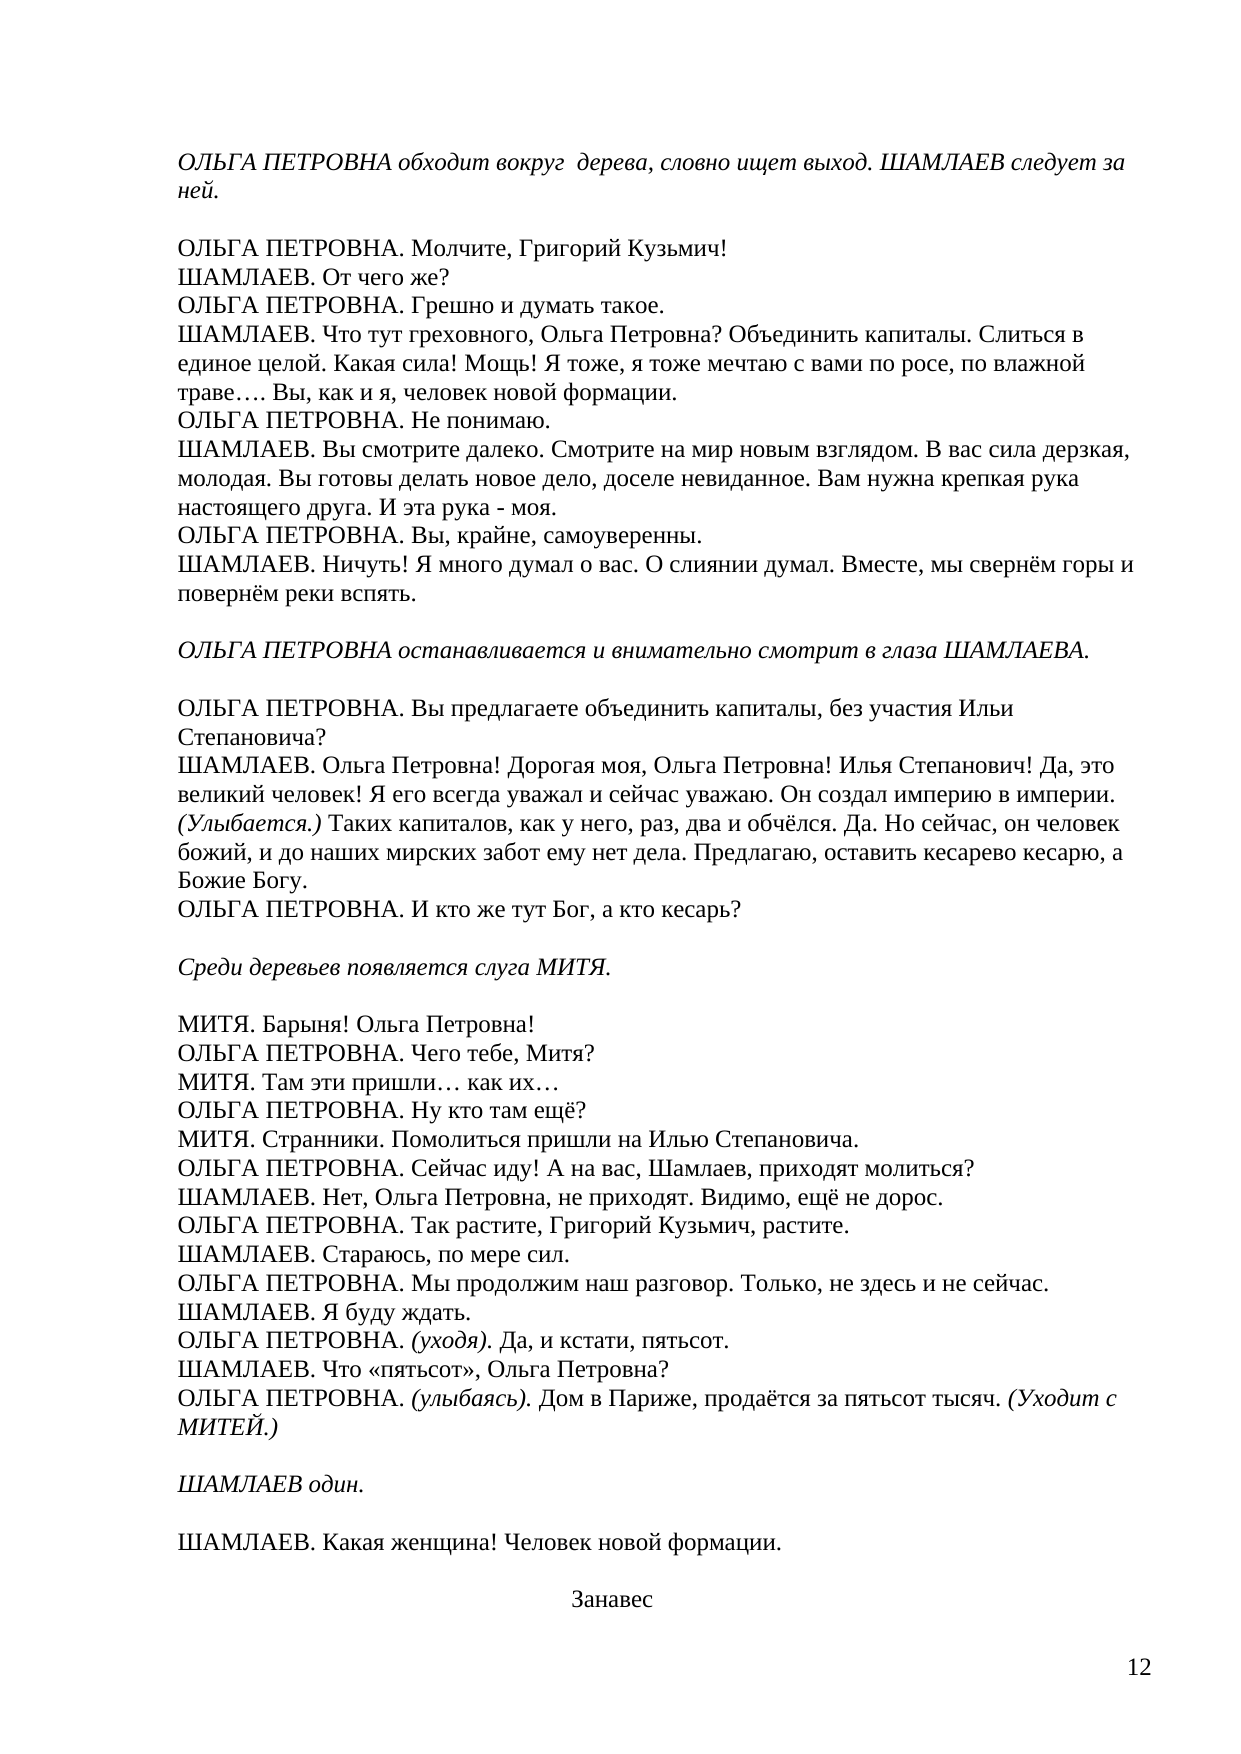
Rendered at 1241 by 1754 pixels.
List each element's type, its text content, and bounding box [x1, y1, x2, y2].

text ОЛЬГА ПЕТРОВНА. И кто же тут Бог, а кто кесарь? [177, 894, 1152, 923]
text ОЛЬГА ПЕТРОВНА. Вы предлагаете объединить капиталы, без участия Ильи Степановича? [177, 693, 1152, 751]
text Занавес [177, 1584, 1152, 1613]
text ШАМЛАЕВ. От чего же? [177, 262, 1152, 291]
text ОЛЬГА ПЕТРОВНА. Сейчас иду! А на вас, Шамлаев, приходят молиться? [177, 1153, 1152, 1182]
text ШАМЛАЕВ. Нет, Ольга Петровна, не приходят. Видимо, ещё не дорос. [177, 1182, 1152, 1211]
text Среди деревьев появляется слуга МИТЯ. [177, 952, 1152, 981]
text ОЛЬГА ПЕТРОВНА. Чего тебе, Митя? [177, 1038, 1152, 1067]
text ОЛЬГА ПЕТРОВНА останавливается и внимательно смотрит в глаза ШАМЛАЕВА. [177, 636, 1152, 664]
text ШАМЛАЕВ. Ничуть! Я много думал о вас. О слиянии думал. Вместе, мы свернём горы и повернём реки вспять. [177, 549, 1152, 607]
text ШАМЛАЕВ. Какая женщина! Человек новой формации. [177, 1527, 1152, 1556]
text ОЛЬГА ПЕТРОВНА. Молчите, Григорий Кузьмич! [177, 233, 1152, 262]
text ОЛЬГА ПЕТРОВНА. Не понимаю. [177, 406, 1152, 434]
text МИТЯ. Барыня! Ольга Петровна! [177, 1009, 1152, 1038]
text ШАМЛАЕВ. Я буду ждать. [177, 1297, 1152, 1326]
text МИТЯ. Там эти пришли… как их… [177, 1067, 1152, 1096]
text ОЛЬГА ПЕТРОВНА. Мы продолжим наш разговор. Только, не здесь и не сейчас. [177, 1268, 1152, 1297]
text ШАМЛАЕВ. Что «пятьсот», Ольга Петровна? [177, 1354, 1152, 1383]
text МИТЯ. Странники. Помолиться пришли на Илью Степановича. [177, 1124, 1152, 1153]
text ШАМЛАЕВ один. [177, 1469, 1152, 1498]
text ОЛЬГА ПЕТРОВНА обходит вокруг дерева, словно ищет выход. ШАМЛАЕВ следует за ней. [177, 147, 1152, 204]
text ОЛЬГА ПЕТРОВНА. (улыбаясь). Дом в Париже, продаётся за пятьсот тысяч. (Уходит с МИТЕЙ.) [177, 1383, 1152, 1441]
text ОЛЬГА ПЕТРОВНА. Так растите, Григорий Кузьмич, растите. [177, 1211, 1152, 1239]
text ОЛЬГА ПЕТРОВНА. Ну кто там ещё? [177, 1096, 1152, 1124]
text ШАМЛАЕВ. Ольга Петровна! Дорогая моя, Ольга Петровна! Илья Степанович! Да, это великий человек! Я его всегда уважал и сейчас уважаю. Он создал империю в империи. (Улыбается.) Таких капиталов, как у него, раз, два и обчёлся. Да. Но сейчас, он человек божий, и до наших мирских забот ему нет дела. Предлагаю, оставить кесарево кесарю, а Божие Богу. [177, 751, 1152, 894]
text ОЛЬГА ПЕТРОВНА. (уходя). Да, и кстати, пятьсот. [177, 1326, 1152, 1354]
text ШАМЛАЕВ. Что тут греховного, Ольга Петровна? Объединить капиталы. Слиться в единое целой. Какая сила! Мощь! Я тоже, я тоже мечтаю с вами по росе, по влажной траве…. Вы, как и я, человек новой формации. [177, 319, 1152, 406]
text ШАМЛАЕВ. Стараюсь, по мере сил. [177, 1239, 1152, 1268]
text ОЛЬГА ПЕТРОВНА. Вы, крайне, самоуверенны. [177, 521, 1152, 549]
text ШАМЛАЕВ. Вы смотрите далеко. Смотрите на мир новым взглядом. В вас сила дерзкая, молодая. Вы готовы делать новое дело, доселе невиданное. Вам нужна крепкая рука настоящего друга. И эта рука - моя. [177, 434, 1152, 521]
text ОЛЬГА ПЕТРОВНА. Грешно и думать такое. [177, 291, 1152, 319]
